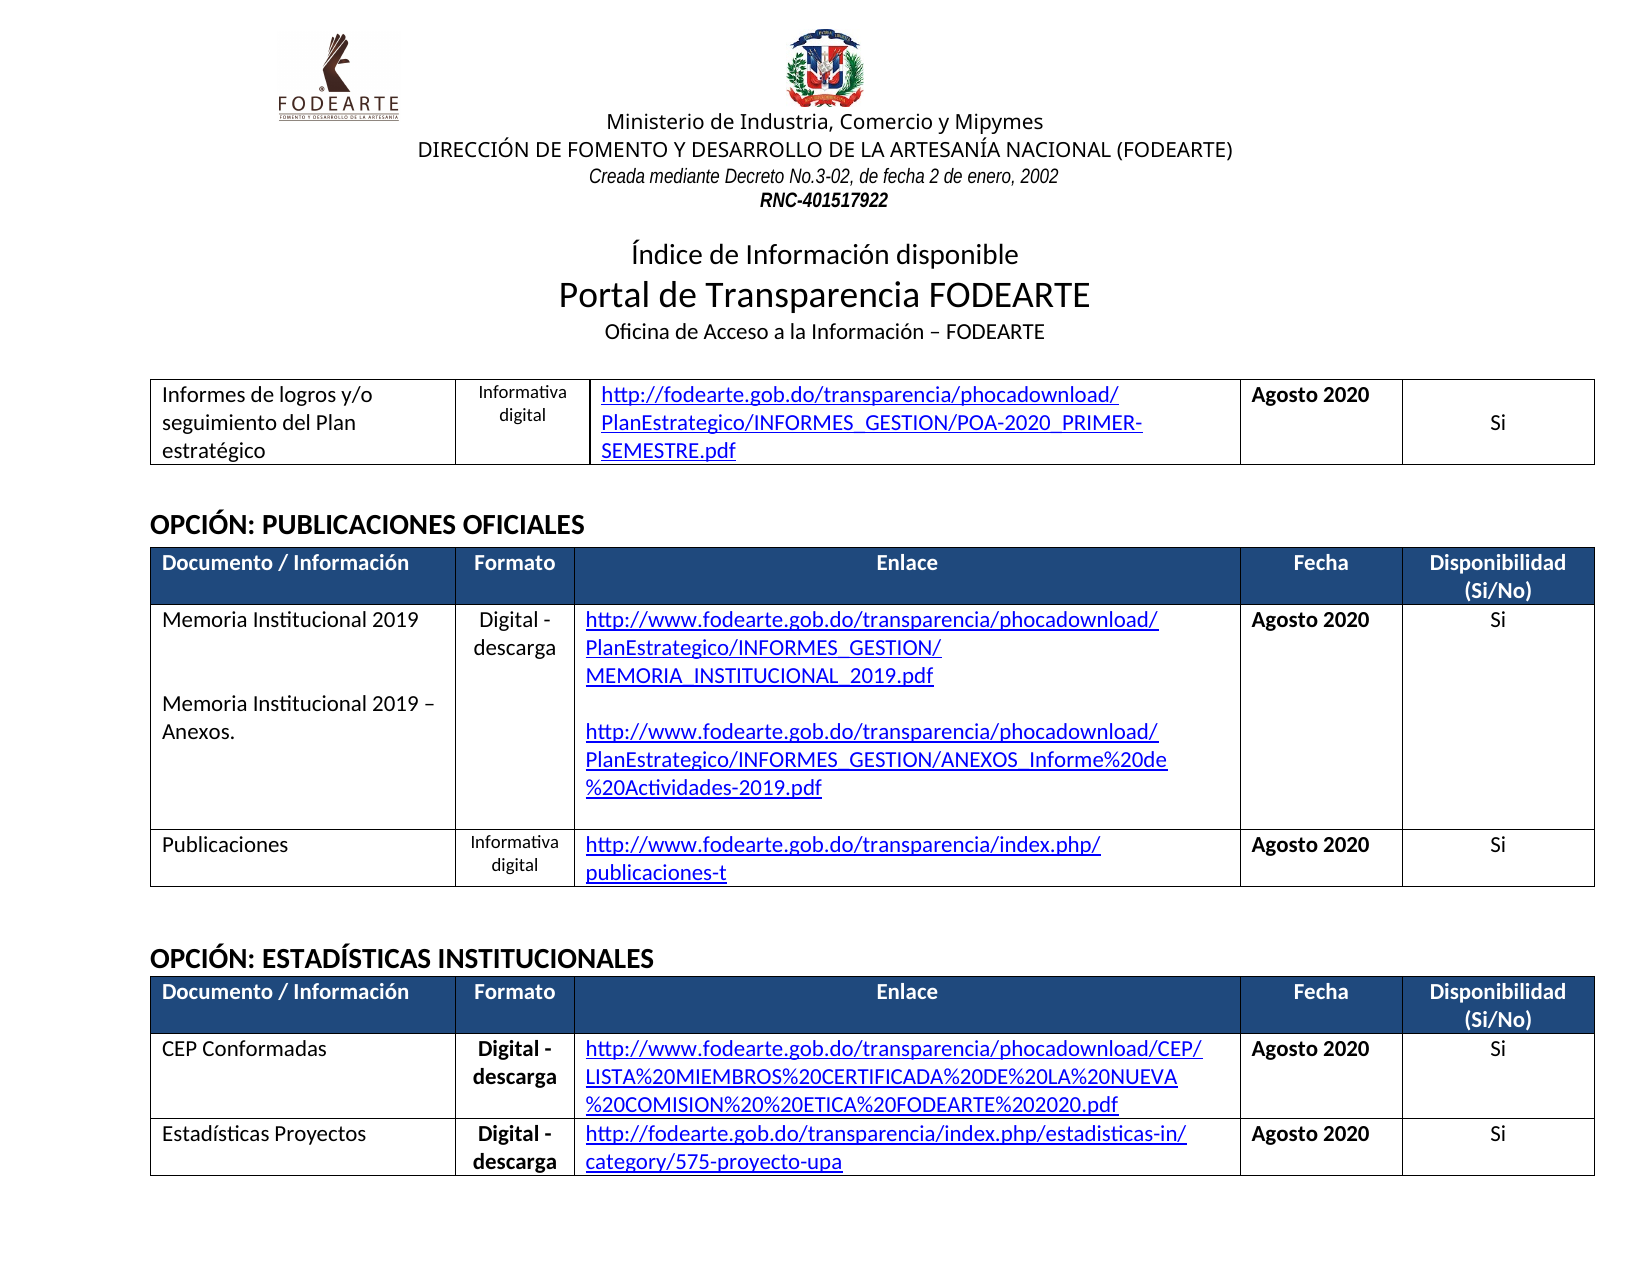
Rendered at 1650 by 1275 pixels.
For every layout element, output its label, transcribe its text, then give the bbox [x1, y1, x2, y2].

table_header Fecha [1241, 977, 1402, 1033]
table_cell Agosto 2020 [1241, 605, 1402, 829]
table_cell Si [1403, 605, 1594, 829]
table_cell http://fodearte.gob.do/transparencia/index.php/estadisticas-in/category/575-proyecto-upa [575, 1119, 1240, 1175]
table_cell Digital -descarga [456, 605, 574, 829]
table_cell Digital -descarga [456, 1034, 574, 1118]
table_cell Memoria Institucional 2019 Memoria Institucional 2019 – Anexos. [151, 605, 455, 829]
table_header Disponibilidad (Si/No) [1403, 548, 1594, 604]
table_cell Digital -descarga [456, 1119, 574, 1175]
table_cell Si [1403, 830, 1594, 886]
table_cell http://www.fodearte.gob.do/transparencia/index.php/publicaciones-t [575, 830, 1240, 886]
table_header Enlace [575, 548, 1240, 604]
table_cell Agosto 2020 [1241, 830, 1402, 886]
table_cell CEP Conformadas [151, 1034, 455, 1118]
text OPCIÓN: PUBLICACIONES OFICIALES [150, 506, 1500, 541]
table_header Documento / Información [151, 977, 455, 1033]
table_cell Si [1403, 1119, 1594, 1175]
picture [276, 31, 401, 122]
table_cell Si [1403, 380, 1594, 464]
table_cell Si [1403, 1034, 1594, 1118]
text OPCIÓN: ESTADÍSTICAS INSTITUCIONALES [150, 940, 1500, 976]
table_header Documento / Información [151, 548, 455, 604]
table_cell Estadísticas Proyectos [151, 1119, 455, 1175]
table_header Formato [456, 977, 574, 1033]
table_header Enlace [575, 977, 1240, 1033]
table_cell Agosto 2020 [1241, 1119, 1402, 1175]
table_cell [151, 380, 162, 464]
table_cell Agosto 2020 [1241, 380, 1402, 464]
table_cell Informativa digital [456, 380, 589, 464]
table_cell http://fodearte.gob.do/transparencia/phocadownload/PlanEstrategico/INFORMES_GESTION/POA-2020_PRIMER-SEMESTRE.pdf [591, 380, 1240, 464]
table_header Fecha [1241, 548, 1402, 604]
picture [786, 29, 864, 107]
table_header Formato [456, 548, 574, 604]
table_cell Informes de logros y/o seguimiento del Plan estratégico [266, 380, 455, 464]
table_cell Publicaciones [151, 830, 455, 886]
table_cell Informativa digital [456, 830, 574, 886]
table_cell Agosto 2020 [1241, 1034, 1402, 1118]
table_cell http://www.fodearte.gob.do/transparencia/phocadownload/CEP/LISTA%20MIEMBROS%20CERTIFICADA%20DE%20LA%20NUEVA%20COMISION%20%20ETICA%20FODEARTE%202020.pdf [575, 1034, 1240, 1118]
table_header Disponibilidad (Si/No) [1403, 977, 1594, 1033]
table_cell http://www.fodearte.gob.do/transparencia/phocadownload/PlanEstrategico/INFORMES_GESTION/MEMORIA_INSTITUCIONAL_2019.pdf http://www.fodearte.gob.do/transparencia/phocadownload/PlanEstrategico/INFORMES_GESTION/ANEXOS_Informe%20de%20Actividades-2019.pdf [575, 605, 1240, 829]
